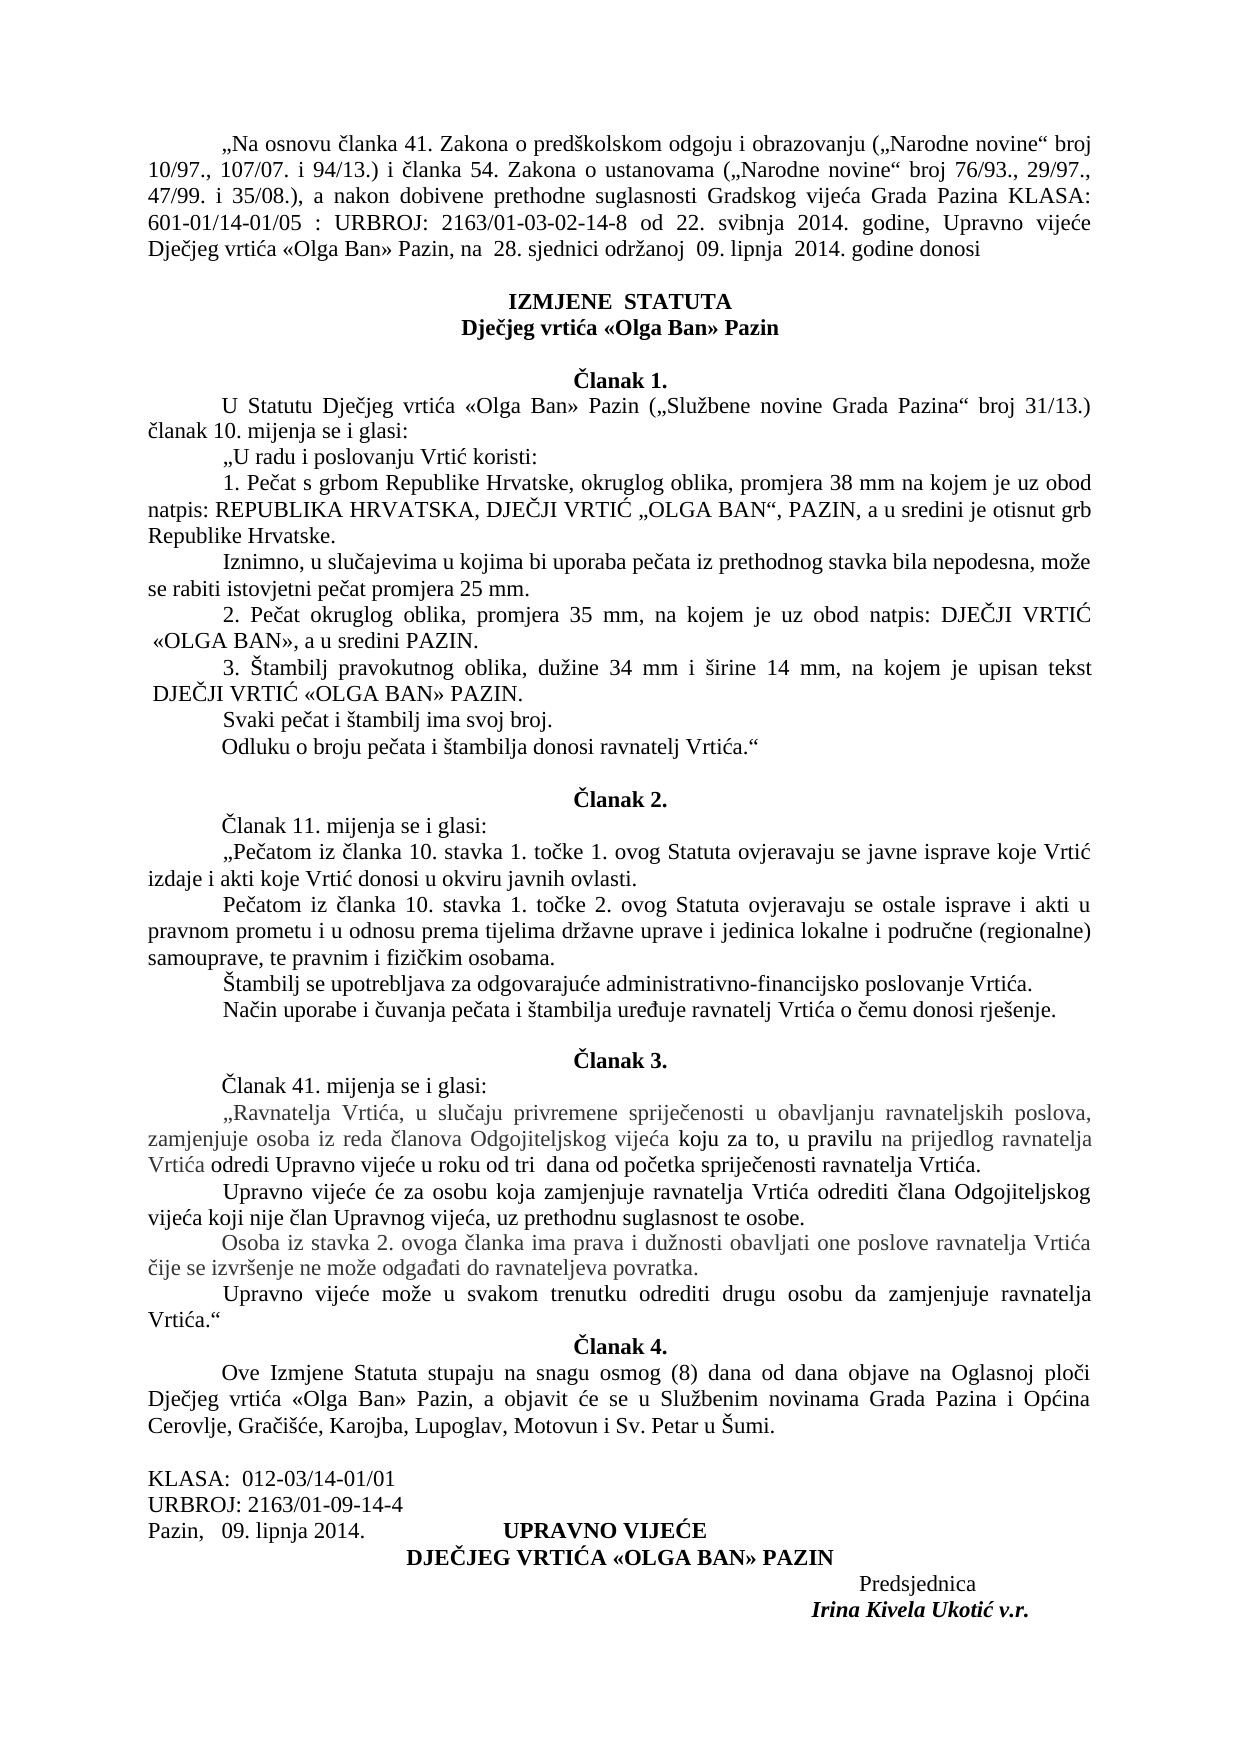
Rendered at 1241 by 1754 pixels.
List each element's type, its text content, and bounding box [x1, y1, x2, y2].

text IZMJENE STATUTA [148, 288, 1092, 314]
text Način uporabe i čuvanja pečata i štambilja uređuje ravnatelj Vrtića o čemu donosi rješenje. [148, 996, 1092, 1023]
text Upravno vijeće će za osobu koja zamjenjuje ravnatelja Vrtića odrediti člana Odgojiteljskog vijeća koji nije član Upravnog vijeća, uz prethodnu suglasnost te osobe. [148, 1178, 1092, 1231]
text Članak 4. [148, 1333, 1092, 1359]
text „Na osnovu članka 41. Zakona o predškolskom odgoju i obrazovanju („Narodne novine“ broj 10/97., 107/07. i 94/13.) i članka 54. Zakona o ustanovama („Narodne novine“ broj 76/93., 29/97., 47/99. i 35/08.), a nakon dobivene prethodne suglasnosti Gradskog vijeća Grada Pazina KLASA: 601-01/14-01/05 : URBROJ: 2163/01-03-02-14-8 od 22. svibnja 2014. godine, Upravno vijeće Dječjeg vrtića «Olga Ban» Pazin, na 28. sjednici održanoj 09. lipnja 2014. godine donosi [148, 130, 1092, 262]
text URBROJ: 2163/01-09-14-4 [148, 1491, 1092, 1517]
text Članak 41. mijenja se i glasi: [148, 1074, 1092, 1099]
text KLASA: 012-03/14-01/01 [148, 1464, 1092, 1491]
text Pazin, 09. lipnja 2014. UPRAVNO VIJEĆE [148, 1517, 1092, 1544]
text Svaki pečat i štambilj ima svoj broj. [152, 707, 1092, 733]
text 1. Pečat s grbom Republike Hrvatske, okruglog oblika, promjera 38 mm na kojem je uz obod natpis: REPUBLIKA HRVATSKA, DJEČJI VRTIĆ „OLGA BAN“, PAZIN, a u sredini je otisnut grb Republike Hrvatske. [148, 469, 1092, 548]
text Irina Kivela Ukotić v.r. [148, 1596, 1092, 1623]
text Odluku o broju pečata i štambilja donosi ravnatelj Vrtića.“ [148, 733, 1092, 759]
text Dječjeg vrtića «Olga Ban» Pazin [148, 314, 1092, 341]
text DJEČJEG VRTIĆA «OLGA BAN» PAZIN [148, 1544, 1092, 1570]
text Predsjednica [148, 1570, 1092, 1596]
text Članak 2. [148, 786, 1092, 812]
text „U radu i poslovanju Vrtić koristi: [148, 443, 1092, 469]
text Pečatom iz članka 10. stavka 1. točke 2. ovog Statuta ovjeravaju se ostale isprave i akti u pravnom prometu i u odnosu prema tijelima državne uprave i jedinica lokalne i područne (regionalne) samouprave, te pravnim i fizičkim osobama. [148, 891, 1092, 970]
text Ove Izmjene Statuta stupaju na snagu osmog (8) dana od dana objave na Oglasnoj ploči Dječjeg vrtića «Olga Ban» Pazin, a objavit će se u Službenim novinama Grada Pazina i Općina Cerovlje, Gračišće, Karojba, Lupoglav, Motovun i Sv. Petar u Šumi. [148, 1359, 1092, 1438]
text Članak 1. [148, 367, 1092, 393]
text „Ravnatelja Vrtića, u slučaju privremene spriječenosti u obavljanju ravnateljskih poslova, zamjenjuje osoba iz reda članova Odgojiteljskog vijeća koju za to, u pravilu na prijedlog ravnatelja Vrtića odredi Upravno vijeće u roku od tri dana od početka spriječenosti ravnatelja Vrtića. [148, 1099, 1092, 1178]
text „Pečatom iz članka 10. stavka 1. točke 1. ovog Statuta ovjeravaju se javne isprave koje Vrtić izdaje i akti koje Vrtić donosi u okviru javnih ovlasti. [148, 838, 1092, 891]
text 3. Štambilj pravokutnog oblika, dužine 34 mm i širine 14 mm, na kojem je upisan tekst DJEČJI VRTIĆ «OLGA BAN» PAZIN. [152, 654, 1092, 707]
text Upravno vijeće može u svakom trenutku odrediti drugu osobu da zamjenjuje ravnatelja Vrtića.“ [148, 1280, 1092, 1333]
text 2. Pečat okruglog oblika, promjera 35 mm, na kojem je uz obod natpis: DJEČJI VRTIĆ «OLGA BAN», a u sredini PAZIN. [152, 601, 1092, 654]
text Iznimno, u slučajevima u kojima bi uporaba pečata iz prethodnog stavka bila nepodesna, može se rabiti istovjetni pečat promjera 25 mm. [148, 548, 1092, 601]
text U Statutu Dječjeg vrtića «Olga Ban» Pazin („Službene novine Grada Pazina“ broj 31/13.) članak 10. mijenja se i glasi: [148, 393, 1092, 443]
text Članak 11. mijenja se i glasi: [148, 812, 1092, 838]
text Štambilj se upotrebljava za odgovarajuće administrativno-financijsko poslovanje Vrtića. [148, 970, 1092, 996]
text Osoba iz stavka 2. ovoga članka ima prava i dužnosti obavljati one poslove ravnatelja Vrtića čije se izvršenje ne može odgađati do ravnateljeva povratka. [148, 1231, 1092, 1280]
text Članak 3. [148, 1049, 1092, 1074]
